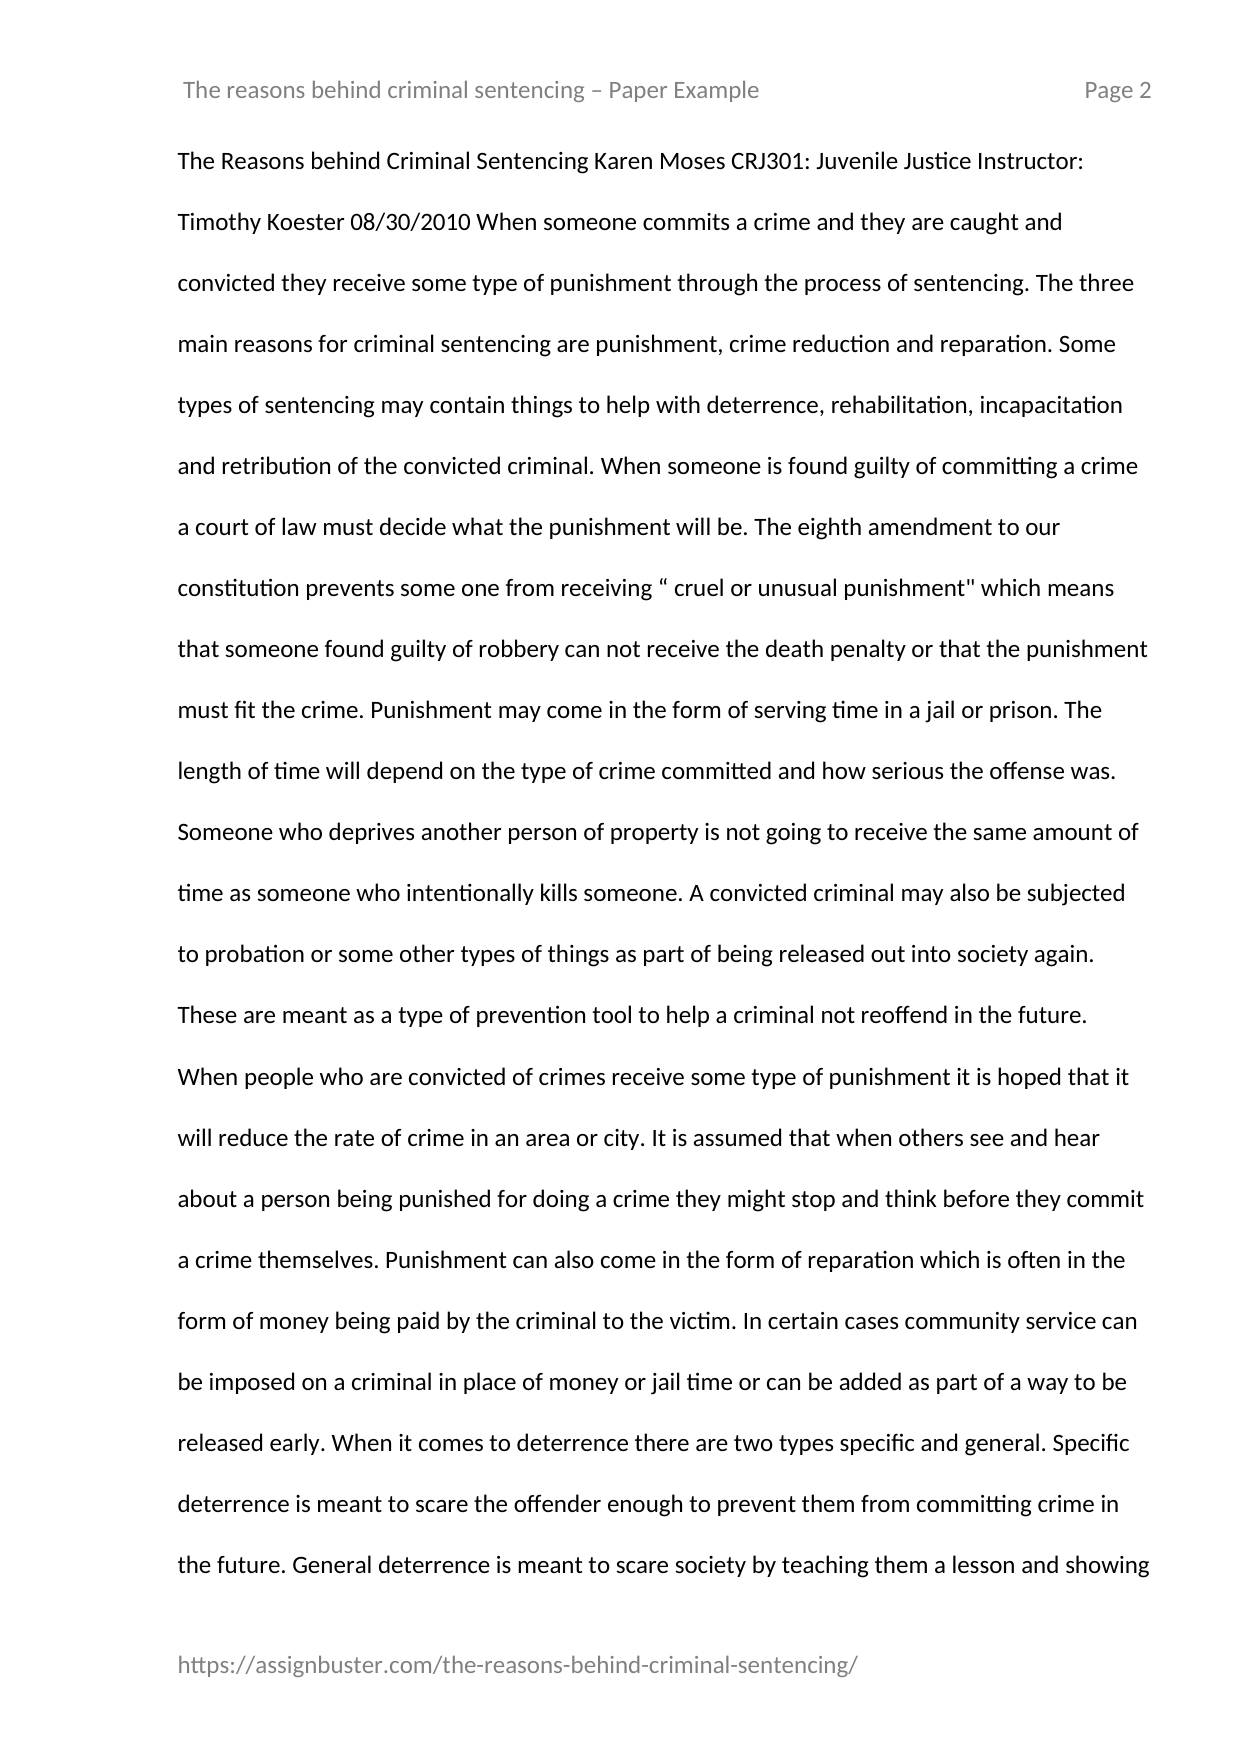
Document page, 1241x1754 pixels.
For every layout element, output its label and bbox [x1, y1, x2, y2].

text [177, 145, 1152, 1579]
